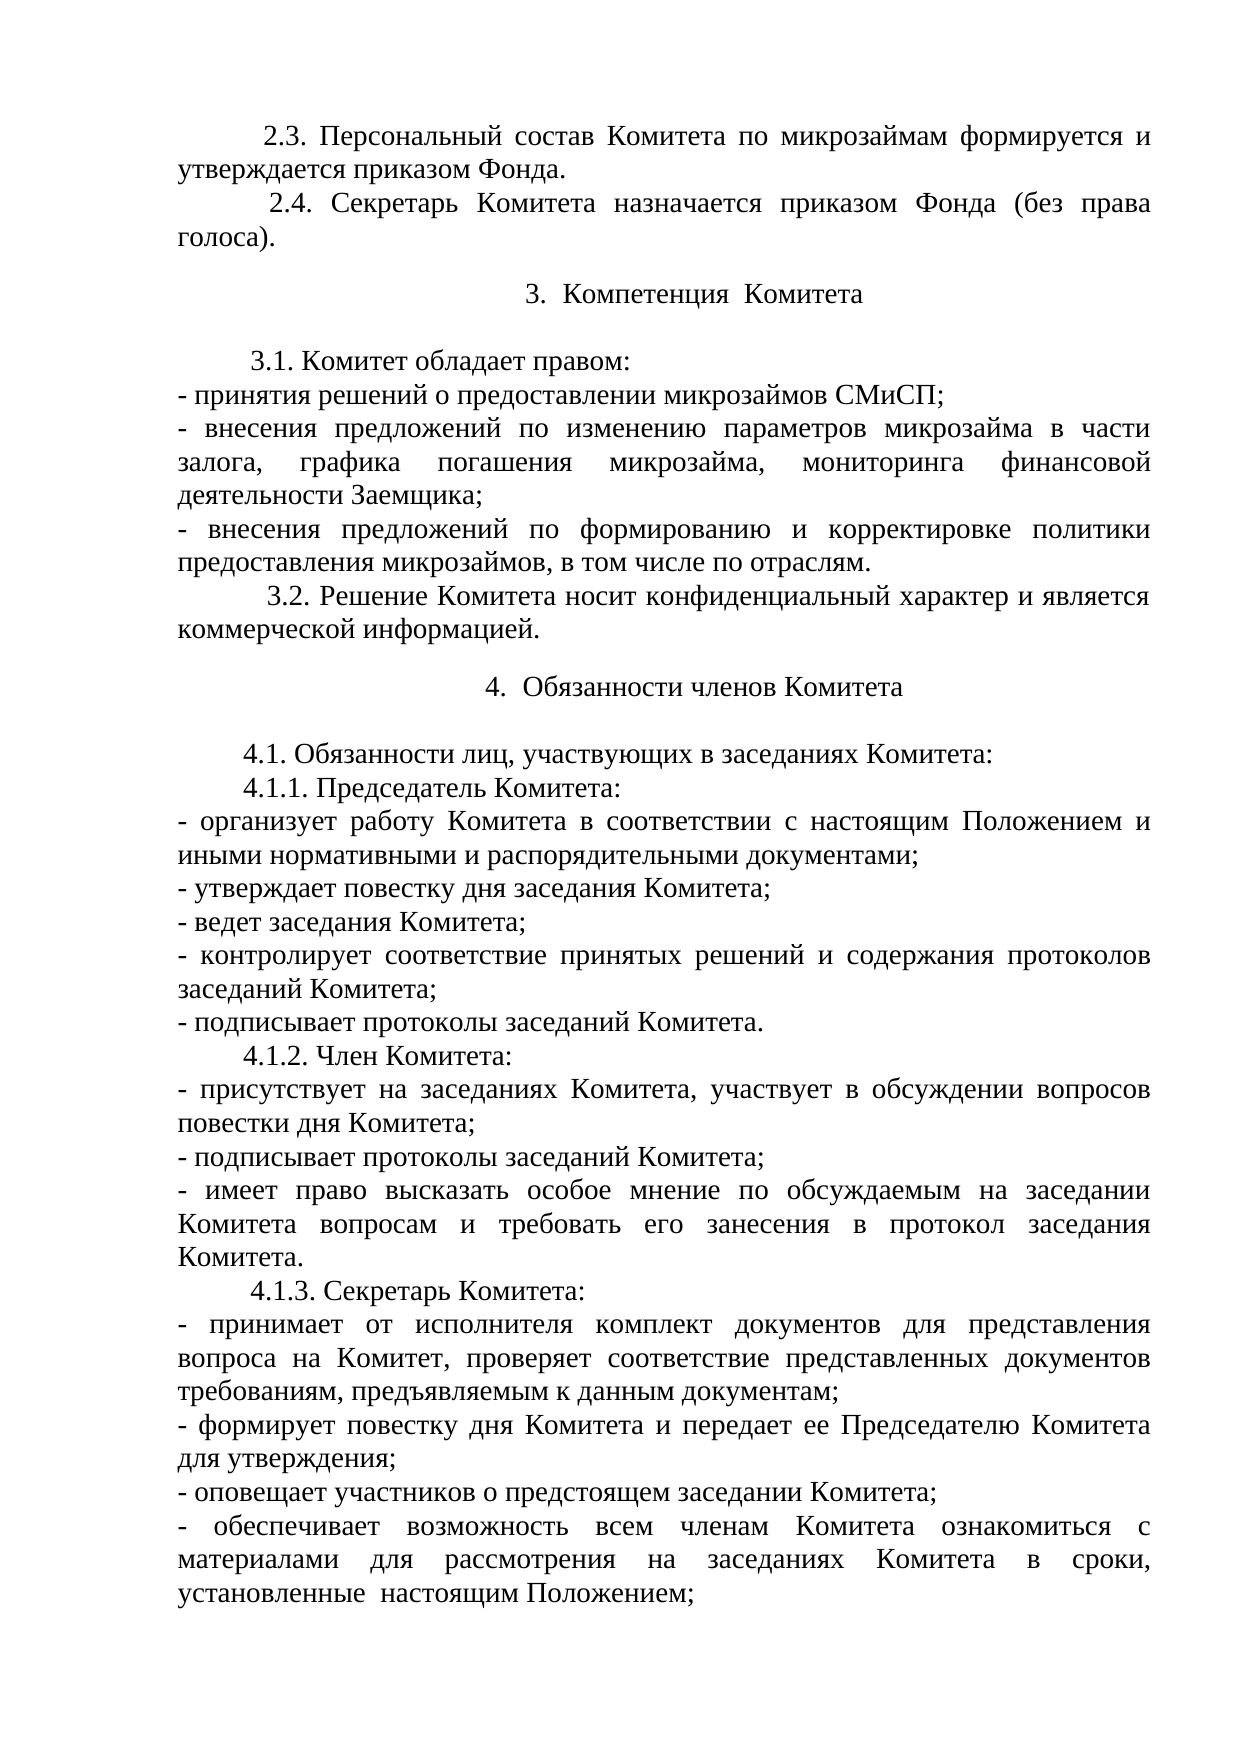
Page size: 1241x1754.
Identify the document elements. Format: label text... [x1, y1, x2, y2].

text - присутствует на заседаниях Комитета, участвует в обсуждении вопросов повестки дня Комитета; [177, 1072, 1152, 1139]
text - обеспечивает возможность всем членам Комитета ознакомиться с материалами для рассмотрения на заседаниях Комитета в сроки, установленные настоящим Положением; [177, 1508, 1152, 1608]
text - утверждает повестку дня заседания Комитета; [177, 870, 1152, 904]
text - формирует повестку дня Комитета и передает ее Председателю Комитета для утверждения; [177, 1407, 1152, 1474]
text - принимает от исполнителя комплект документов для представления вопроса на Комитет, проверяет соответствие представленных документов требованиям, предъявляемым к данным документам; [177, 1306, 1152, 1407]
text - внесения предложений по формированию и корректировке политики предоставления микрозаймов, в том числе по отраслям. [177, 511, 1152, 578]
text - внесения предложений по изменению параметров микрозайма в части залога, графика погашения микрозайма, мониторинга финансовой деятельности Заемщика; [177, 410, 1152, 511]
text - имеет право высказать особое мнение по обсуждаемым на заседании Комитета вопросам и требовать его занесения в протокол заседания Комитета. [177, 1172, 1152, 1273]
text - оповещает участников о предстоящем заседании Комитета; [177, 1474, 1152, 1508]
text - подписывает протоколы заседаний Комитета. [177, 1004, 1152, 1038]
text - принятия решений о предоставлении микрозаймов СМиСП; [177, 377, 1152, 410]
text - контролирует соответствие принятых решений и содержания протоколов заседаний Комитета; [177, 937, 1152, 1004]
text - подписывает протоколы заседаний Комитета; [177, 1139, 1152, 1172]
text 4.1. Обязанности лиц, участвующих в заседаниях Комитета: [177, 736, 1152, 770]
text 4.1.1. Председатель Комитета: [177, 770, 1152, 803]
text 2.4. Секретарь Комитета назначается приказом Фонда (без права голоса). [177, 185, 1152, 252]
list Обязанности членов Комитета [236, 669, 1152, 703]
text 3.1. Комитет обладает правом: [177, 343, 1152, 377]
text - организует работу Комитета в соответствии с настоящим Положением и иными нормативными и распорядительными документами; [177, 803, 1152, 870]
list Компетенция Комитета [236, 276, 1152, 310]
text 4.1.2. Член Комитета: [177, 1038, 1152, 1072]
text 2.3. Персональный состав Комитета по микрозаймам формируется и утверждается приказом Фонда. [177, 118, 1152, 185]
text - ведет заседания Комитета; [177, 904, 1152, 937]
text 3.2. Решение Комитета носит конфиденциальный характер и является коммерческой информацией. [177, 578, 1152, 645]
text 4.1.3. Секретарь Комитета: [177, 1273, 1152, 1306]
